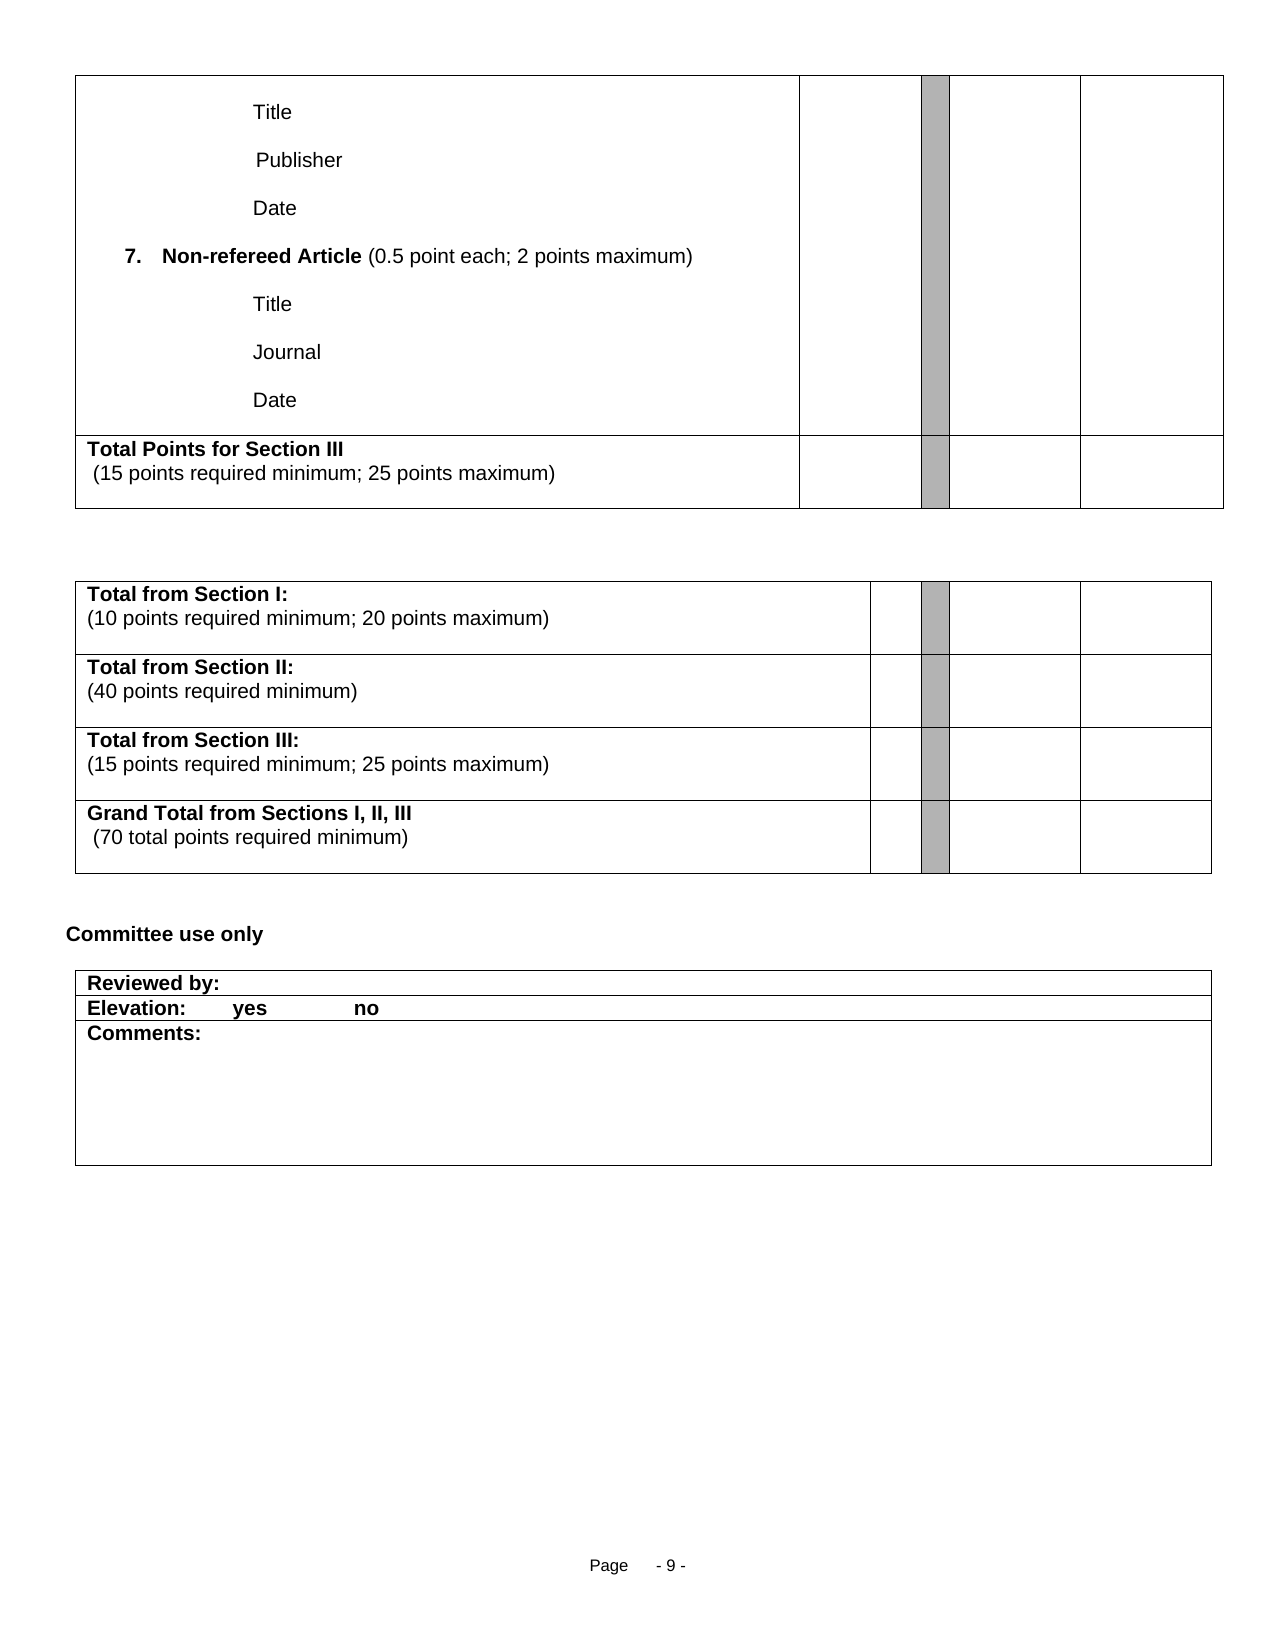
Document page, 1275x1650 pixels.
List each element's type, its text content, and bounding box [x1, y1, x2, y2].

table_header [922, 582, 949, 654]
table_header [1081, 582, 1211, 654]
table_cell [922, 655, 949, 727]
table_header Total from Section I: (10 points required minimum; 20 points maximum) [76, 582, 870, 654]
table_cell Elevation: yes no [76, 996, 1211, 1020]
table_cell [922, 436, 949, 508]
text Committee use only [66, 922, 1200, 946]
table_header [950, 582, 1080, 654]
table_cell [871, 728, 921, 800]
table_header Reviewed by: [76, 971, 1211, 995]
table_cell Grand Total from Sections I, II, III (70 total points required minimum) [76, 801, 870, 873]
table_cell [76, 76, 799, 435]
table_cell [1081, 801, 1211, 873]
table_cell Total from Section II: (40 points required minimum) [76, 655, 870, 727]
table_cell [1081, 728, 1211, 800]
table_cell [922, 801, 949, 873]
table_cell [1081, 436, 1223, 508]
table_cell Total from Section III: (15 points required minimum; 25 points maximum) [76, 728, 870, 800]
table_cell [950, 655, 1080, 727]
table_cell [950, 728, 1080, 800]
table_cell [871, 655, 921, 727]
table_cell [950, 76, 1080, 435]
table_cell Comments: [76, 1021, 1211, 1164]
table_cell [922, 728, 949, 800]
table_cell [950, 436, 1080, 508]
table_cell [800, 76, 921, 435]
table_cell [1081, 76, 1223, 435]
table_cell [1081, 655, 1211, 727]
table_header [871, 582, 921, 654]
table_cell [800, 436, 921, 508]
table_cell [922, 76, 949, 435]
table_cell Total Points for Section III (15 points required minimum; 25 points maximum) [76, 436, 799, 508]
table_cell [950, 801, 1080, 873]
table_cell [871, 801, 921, 873]
